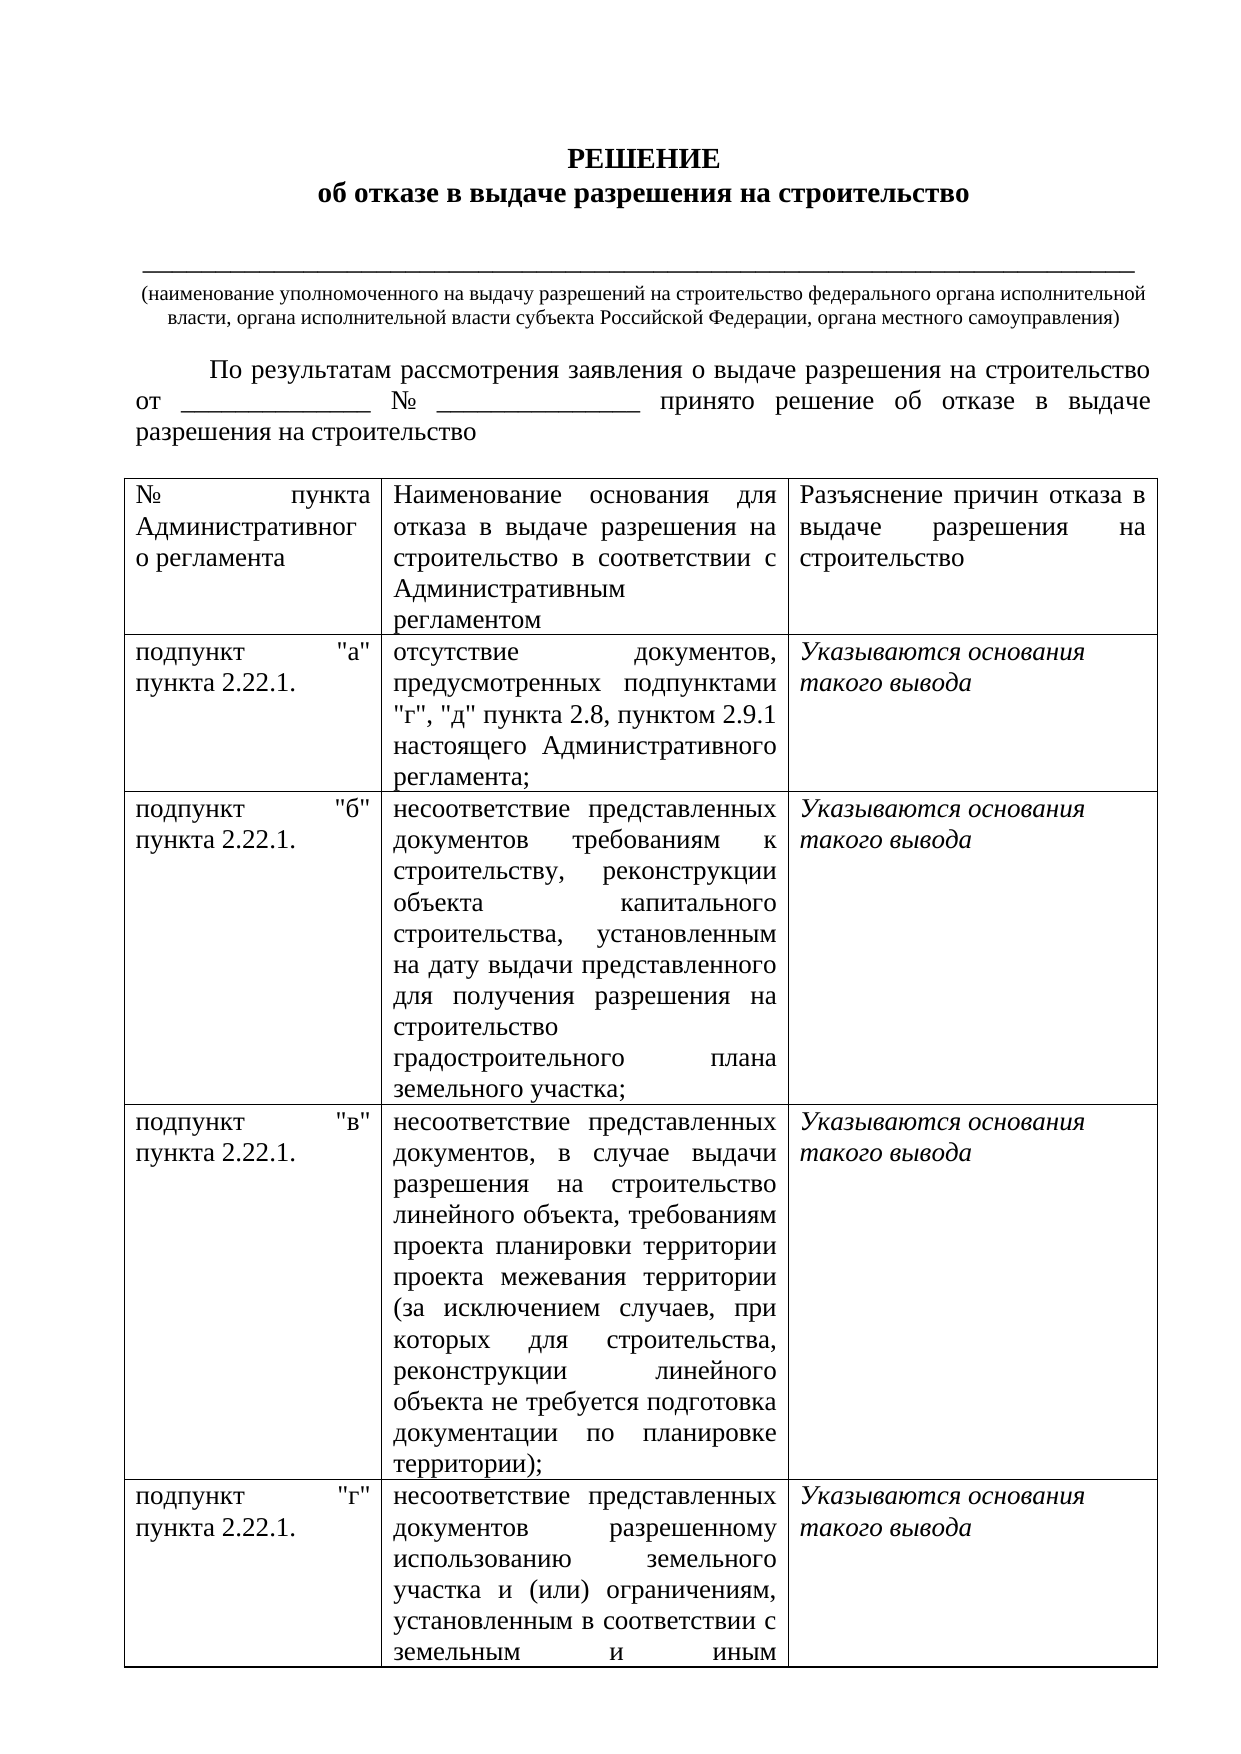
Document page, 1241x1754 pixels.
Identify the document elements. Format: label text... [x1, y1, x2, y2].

table_cell подпункт "а" пункта 2.22.1. [125, 635, 381, 791]
table_cell Указываются основания такого вывода [789, 635, 1157, 791]
table_cell подпункт "в" пункта 2.22.1. [125, 1105, 381, 1478]
table_cell отсутствие документов, предусмотренных подпунктами "г", "д" пункта 2.8, пунктом 2.9.1 настоящего Административного регламента; [382, 635, 788, 791]
table_header № пункта Административного регламента [125, 479, 381, 634]
text ____________________________________________________________________ [135, 242, 1152, 276]
table_header Разъяснение причин отказа в выдаче разрешения на строительство [789, 479, 1157, 634]
table_cell несоответствие представленных документов, в случае выдачи разрешения на строительство линейного объекта, требованиям проекта планировки территории проекта межевания территории (за исключением случаев, при которых для строительства, реконструкции линейного объекта не требуется подготовка документации по планировке территории); [382, 1105, 788, 1478]
text РЕШЕНИЕ [135, 142, 1152, 175]
text (наименование уполномоченного на выдачу разрешений на строительство федерального органа исполнительной власти, органа исполнительной власти субъекта Российской Федерации, органа местного самоуправления) [135, 281, 1152, 329]
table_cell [382, 1480, 788, 1666]
table_cell Указываются основания такого вывода [789, 792, 1157, 1104]
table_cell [125, 1480, 381, 1666]
text По результатам рассмотрения заявления о выдаче разрешения на строительство от ______________ № _______________ принято решение об отказе в выдаче разрешения на строительство [135, 353, 1152, 446]
table_cell подпункт "б" пункта 2.22.1. [125, 792, 381, 1104]
table_cell несоответствие представленных документов требованиям к строительству, реконструкции объекта капитального строительства, установленным на дату выдачи представленного для получения разрешения на строительство градостроительного плана земельного участка; [382, 792, 788, 1104]
table_header Наименование основания для отказа в выдаче разрешения на строительство в соответствии с Административным регламентом [382, 479, 788, 634]
table_cell Указываются основания такого вывода [789, 1105, 1157, 1478]
text об отказе в выдаче разрешения на строительство [135, 175, 1152, 209]
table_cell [789, 1480, 1157, 1666]
